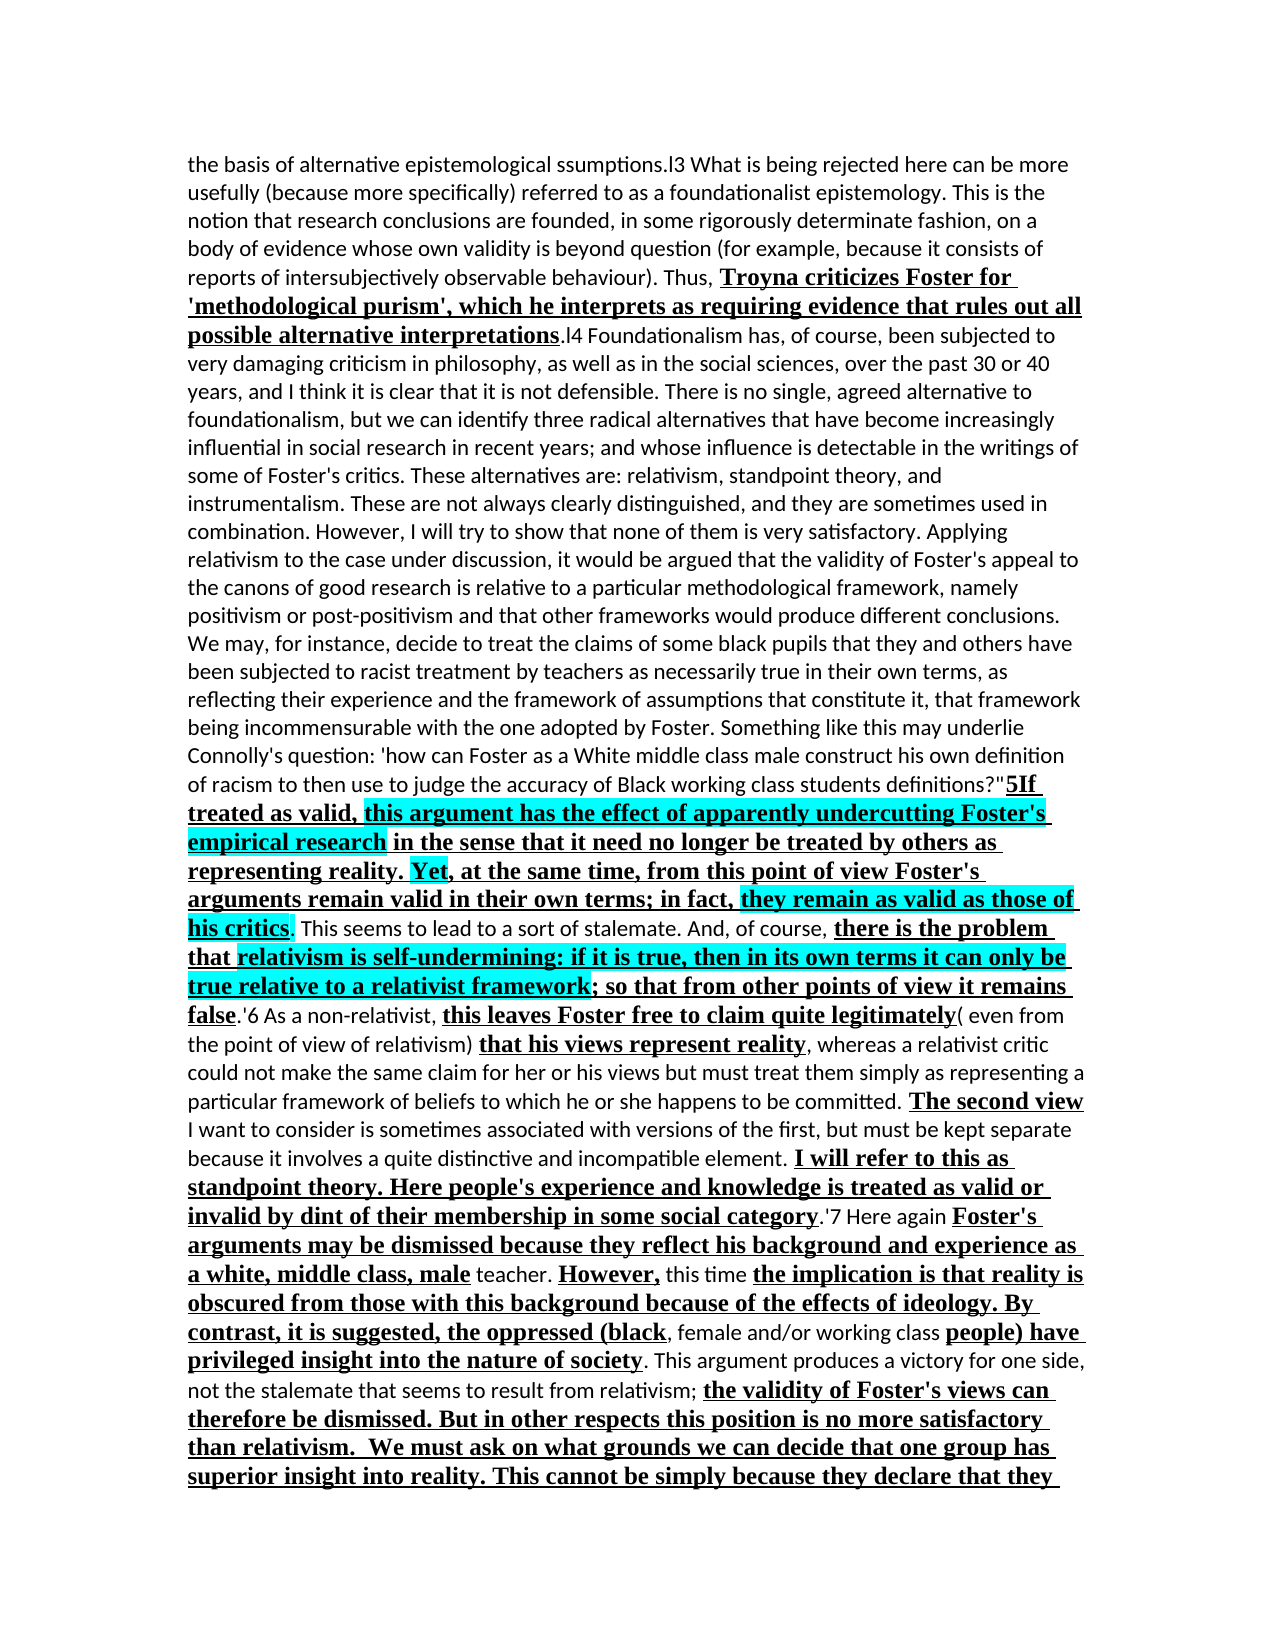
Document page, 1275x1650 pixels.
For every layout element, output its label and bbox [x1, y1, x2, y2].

text [187, 150, 1087, 1490]
